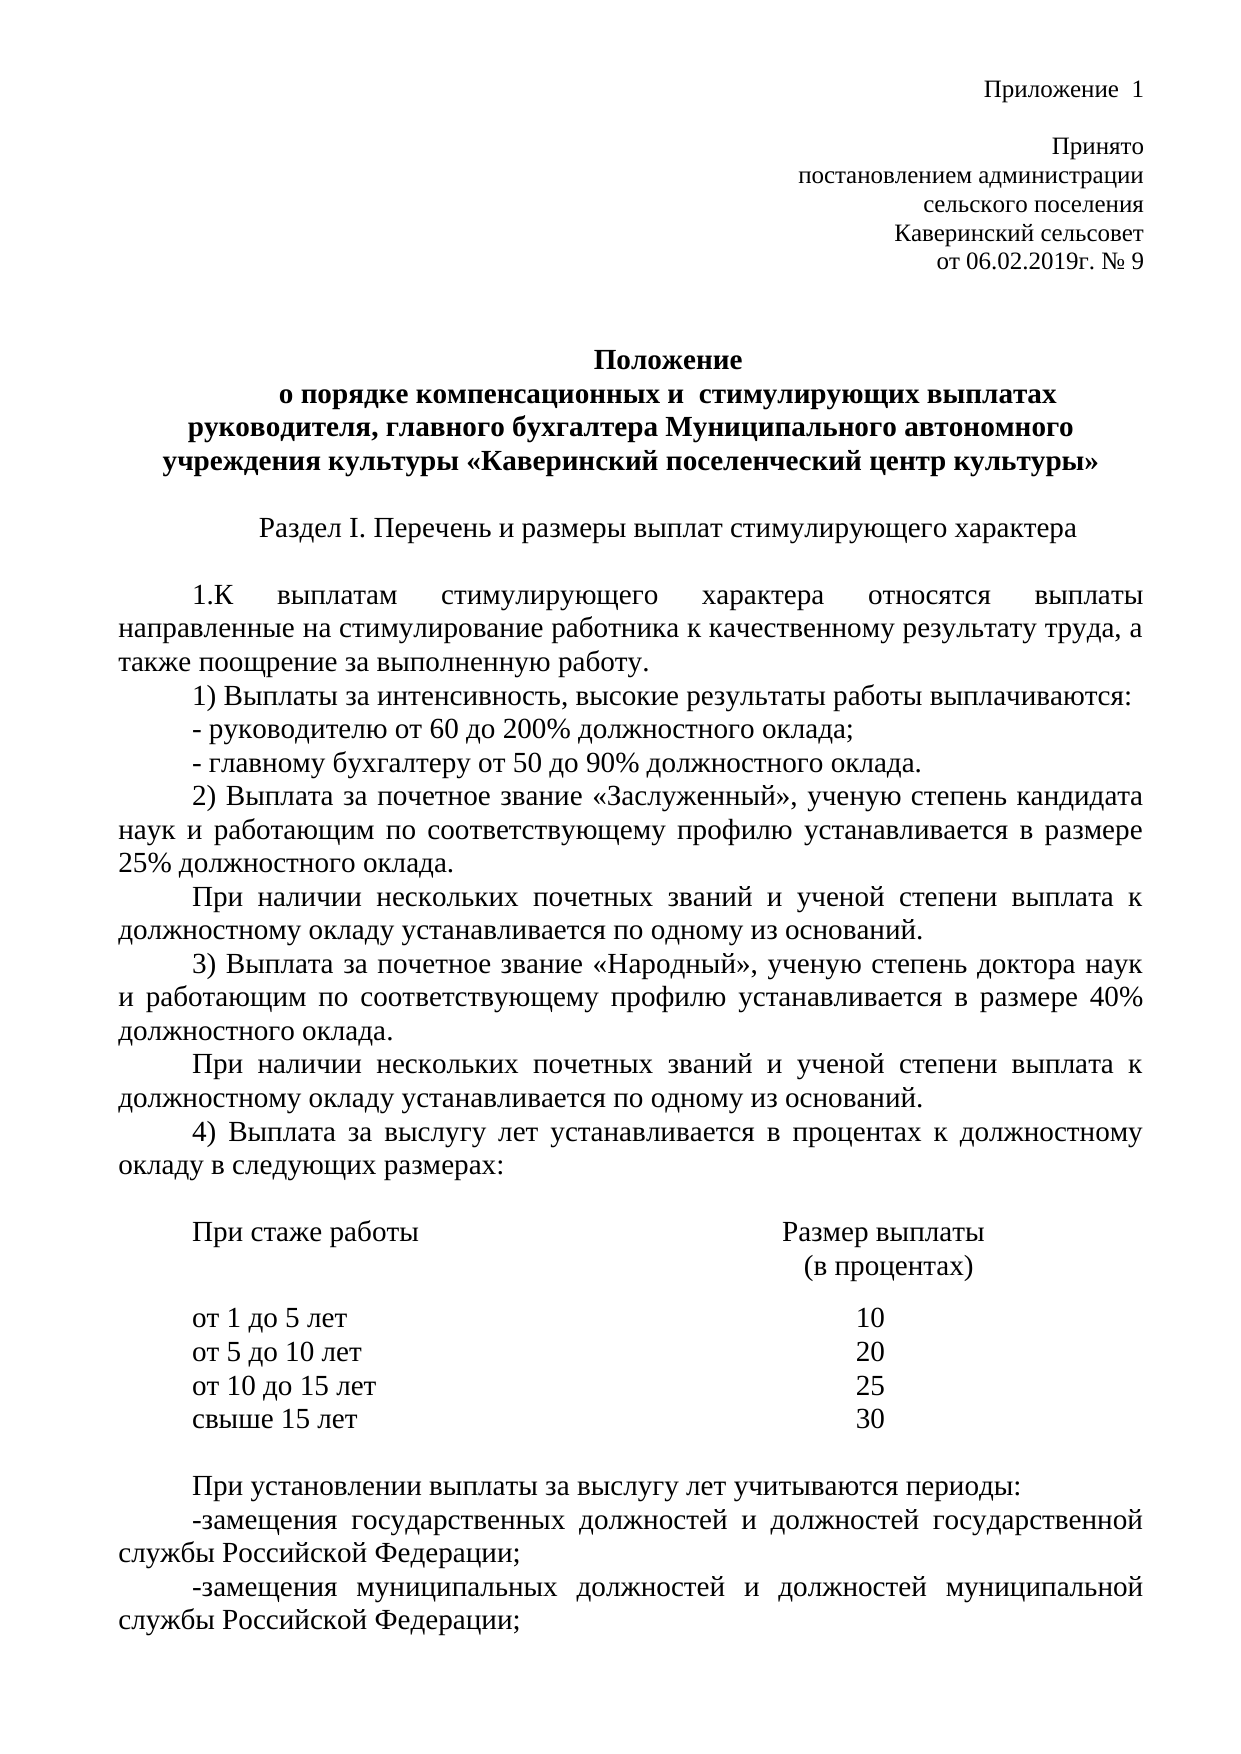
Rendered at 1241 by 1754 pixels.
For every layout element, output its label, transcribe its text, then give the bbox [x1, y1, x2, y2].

text 3) Выплата за почетное звание «Народный», ученую степень доктора наук и работающим по соответствующему профилю устанавливается в размере 40% должностного оклада. [118, 946, 1144, 1047]
text При наличии нескольких почетных званий и ученой степени выплата к должностному окладу устанавливается по одному из оснований. [118, 879, 1144, 946]
text -замещения муниципальных должностей и должностей муниципальной службы Российской Федерации; [118, 1569, 1144, 1636]
text свыше 15 лет 30 [118, 1401, 1144, 1435]
text Принято [118, 131, 1144, 160]
text Раздел I. Перечень и размеры выплат стимулирующего характера [118, 510, 1144, 543]
text постановлением администрации [118, 160, 1144, 189]
text (в процентах) [708, 1248, 1144, 1281]
text При наличии нескольких почетных званий и ученой степени выплата к должностному окладу устанавливается по одному из оснований. [118, 1047, 1144, 1114]
text Положение [118, 342, 1144, 376]
text о порядке компенсационных и стимулирующих выплатах руководителя, главного бухгалтера Муниципального автономного учреждения культуры «Каверинский поселенческий центр культуры» [118, 376, 1144, 476]
text 1) Выплаты за интенсивность, высокие результаты работы выплачиваются: [118, 678, 1144, 711]
text - главному бухгалтеру от 50 до 90% должностного оклада. [118, 745, 1144, 778]
text сельского поселения [118, 189, 1144, 218]
text Приложение 1 [118, 74, 1144, 103]
text При установлении выплаты за выслугу лет учитываются периоды: [118, 1468, 1144, 1502]
text от 1 до 5 лет 10 [118, 1301, 1144, 1334]
text - руководителю от 60 до 200% должностного оклада; [118, 711, 1144, 745]
text от 10 до 15 лет 25 [118, 1368, 1144, 1401]
text от 06.02.2019г. № 9 [118, 246, 1144, 275]
text от 5 до 10 лет 20 [118, 1334, 1144, 1368]
text При стаже работы Размер выплаты [118, 1214, 1144, 1248]
text -замещения государственных должностей и должностей государственной службы Российской Федерации; [118, 1502, 1144, 1569]
text 4) Выплата за выслугу лет устанавливается в процентах к должностному окладу в следующих размерах: [118, 1114, 1144, 1181]
text 2) Выплата за почетное звание «Заслуженный», ученую степень кандидата наук и работающим по соответствующему профилю устанавливается в размере 25% должностного оклада. [118, 778, 1144, 879]
text 1.К выплатам стимулирующего характера относятся выплаты направленные на стимулирование работника к качественному результату труда, а также поощрение за выполненную работу. [118, 577, 1144, 678]
text Каверинский сельсовет [118, 218, 1144, 246]
